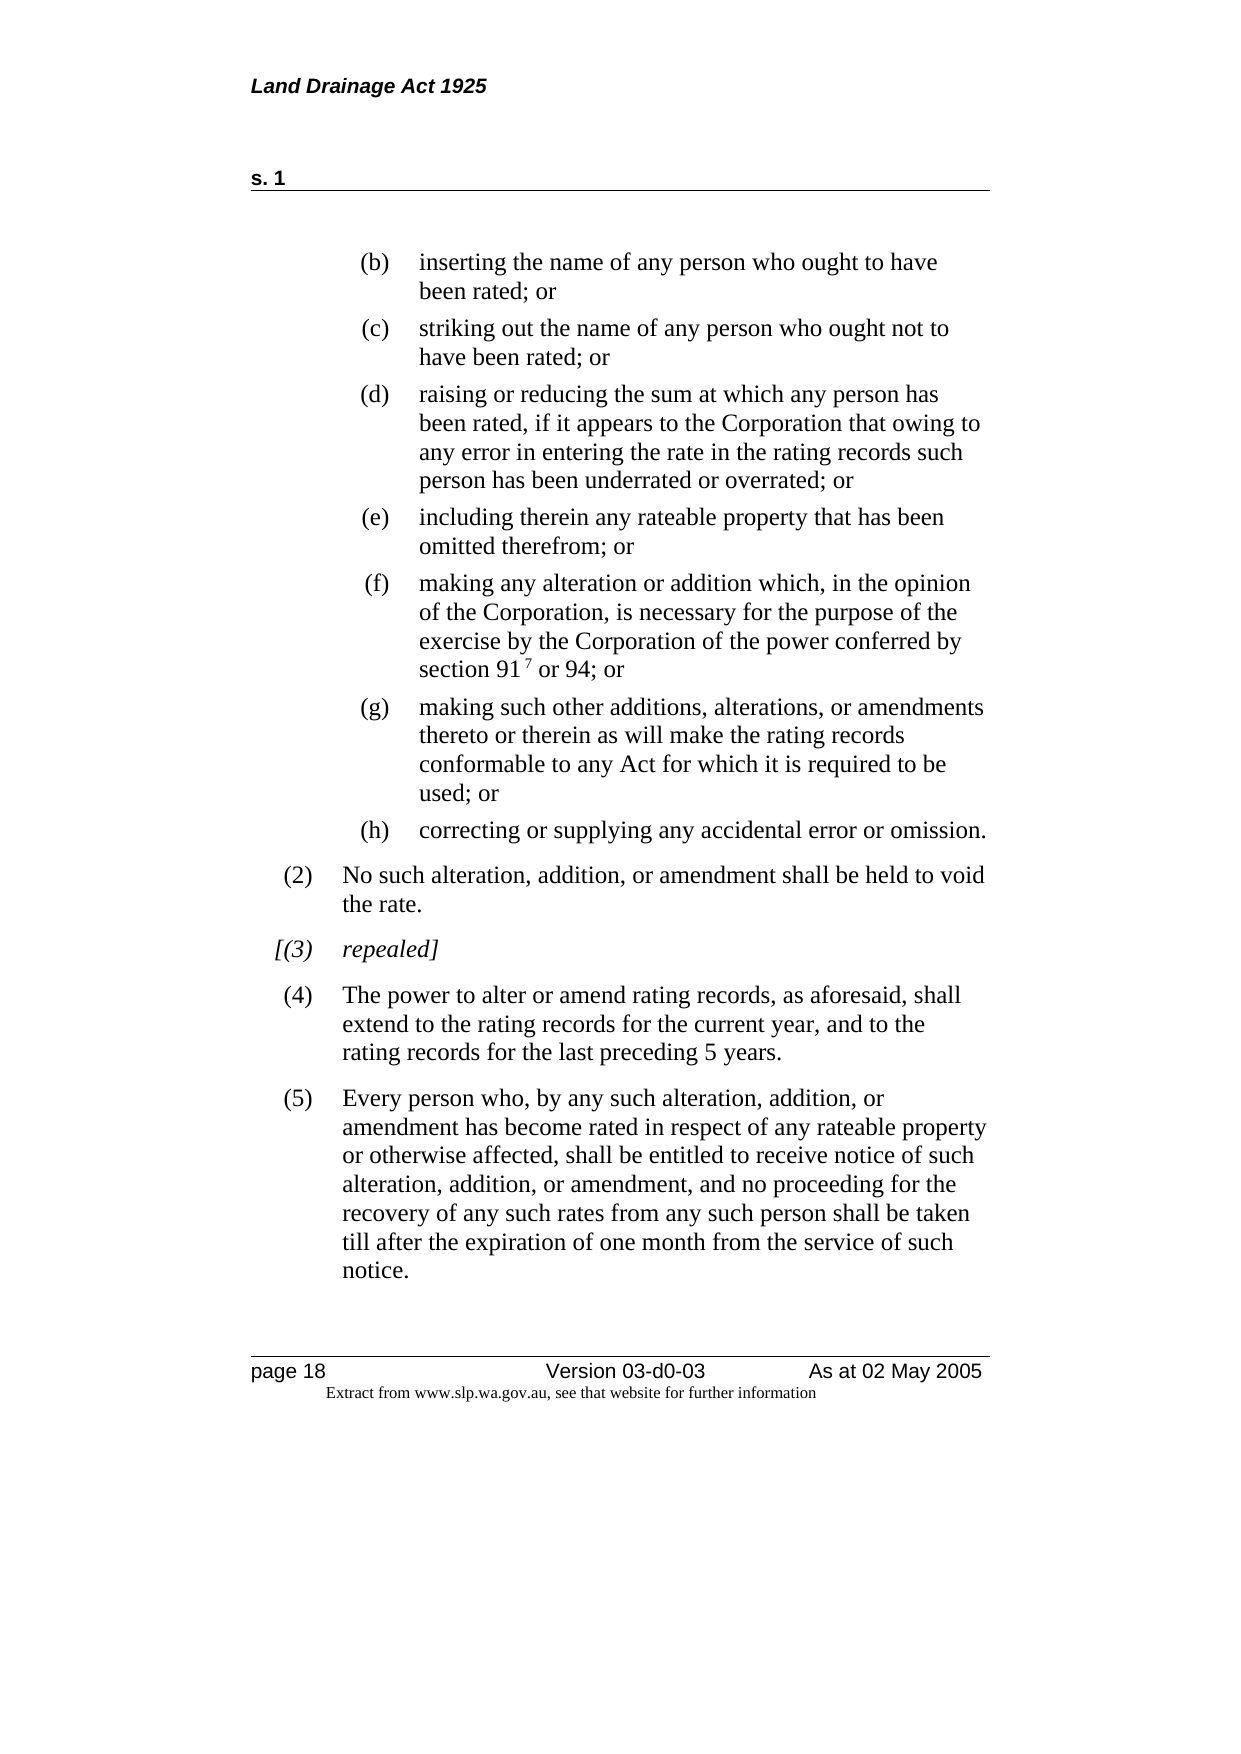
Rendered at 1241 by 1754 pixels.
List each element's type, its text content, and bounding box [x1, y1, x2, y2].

text (h) correcting or supplying any accidental error or omission. [251, 815, 990, 844]
text (c) striking out the name of any person who ought not to have been rated; or [251, 313, 990, 371]
text (5) Every person who, by any such alteration, addition, or amendment has become rated in respect of any rateable property or otherwise affected, shall be entitled to receive notice of such alteration, addition, or amendment, and no proceeding for the recovery of any such rates from any such person shall be taken till after the expiration of one month from the service of such notice. [251, 1083, 990, 1284]
text (2) No such alteration, addition, or amendment shall be held to void the rate. [251, 860, 990, 918]
text (f) making any alteration or addition which, in the opinion of the Corporation, is necessary for the purpose of the exercise by the Corporation of the power conferred by section 91 7 or 94; or [251, 568, 990, 683]
text (g) making such other additions, alterations, or amendments thereto or therein as will make the rating records conformable to any Act for which it is required to be used; or [251, 692, 990, 807]
text (b) inserting the name of any person who ought to have been rated; or [251, 247, 990, 305]
text (e) including therein any rateable property that has been omitted therefrom; or [251, 502, 990, 560]
text (4) The power to alter or amend rating records, as aforesaid, shall extend to the rating records for the current year, and to the rating records for the last preceding 5 years. [251, 980, 990, 1066]
text (d) raising or reducing the sum at which any person has been rated, if it appears to the Corporation that owing to any error in entering the rate in the rating records such person has been underrated or overrated; or [251, 379, 990, 494]
text [(3) repealed] [251, 934, 990, 963]
